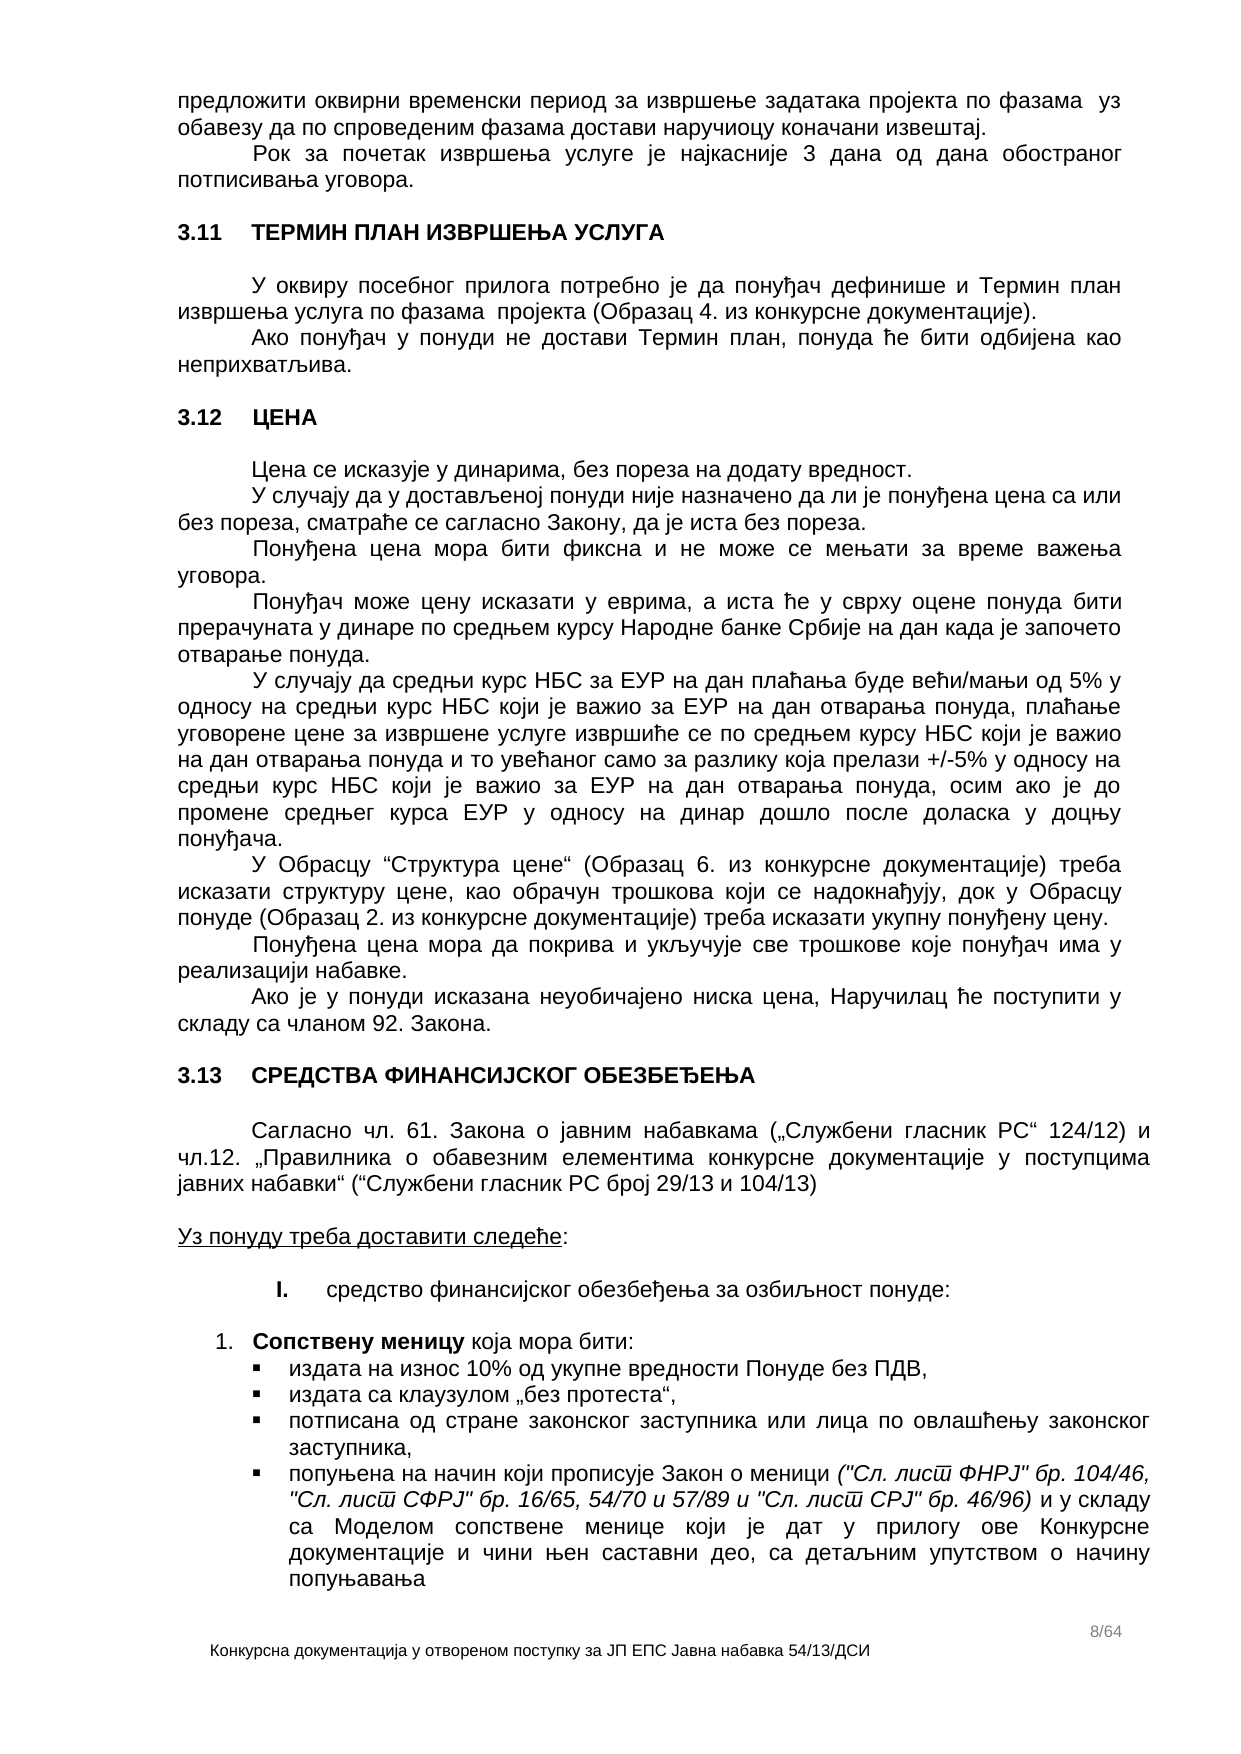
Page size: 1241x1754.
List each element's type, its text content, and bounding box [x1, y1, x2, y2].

text Понуђач може цену исказати у eврима, а иста ће у сврху оцене понуда бити прерачуната у динаре по средњем курсу Народне банке Србије на дан када је започето отварање понуда. [177, 588, 1122, 667]
text Ако је у понуди исказана неуобичајено ниска цена, Наручилац ће поступити у складу са чланом 92. Закона. [177, 983, 1122, 1036]
text У Обрасцу “Структура цене“ (Образац 6. из конкурсне документације) треба исказати структуру цене, као обрачун трошкова који се надокнађују, док у Обрасцу понуде (Образац 2. из конкурсне документације) треба исказати укупну понуђену цену. [177, 851, 1122, 931]
list Сопствену меницу која мора бити: [215, 1328, 1150, 1354]
text Сагласно чл. 61. Закона о јавним набавкама („Службени гласник РС“ 124/12) и чл.12. „Правилника о обавезним елементима конкурсне документације у поступцима јавних набавки“ (“Службени гласник РС број 29/13 и 104/13) [177, 1117, 1150, 1196]
text У оквиру посебног прилога потребно је да понуђач дефинише и Термин план извршења услуга по фазама пројекта (Образац 4. из конкурсне документације). [177, 272, 1122, 324]
list попуњена на начин који прописује Закон о меници ("Сл. лист ФНРЈ" бр. 104/46, "Сл. лист СФРЈ" бр. 16/65, 54/70 и 57/89 и "Сл. лист СРЈ" бр. 46/96) и у складу са Моделом сопствене менице који је дат у прилогу ове Конкурсне документације и чини њен саставни део, са детаљним упутством о начину попуњавања [251, 1460, 1150, 1592]
subtitle 3.13 СРЕДСТВА ФИНАНСИЈСКОГ ОБЕЗБЕЂЕЊА [177, 1062, 1122, 1089]
list средство финансијског обезбеђења за озбиљност понуде: [288, 1276, 1150, 1302]
list издата на износ 10% од укупне вредности Понуде без ПДВ, [251, 1354, 1150, 1381]
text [177, 87, 1122, 140]
subtitle 3.11 ТЕРМИН ПЛАН ИЗВРШЕЊА УСЛУГА [177, 219, 1122, 245]
text У случају да у достављеној понуди није назначено да ли је понуђена цена са или без пореза, сматраће се сагласно Закону, да је иста без пореза. [177, 482, 1122, 535]
text Цена се исказује у динарима, без пореза на додату вредност. [251, 456, 1122, 482]
text Рок за почетак извршења услуге је најкасније 3 дана од дана обостраног потписивања уговора. [177, 140, 1122, 193]
text Понуђена цена мора да покрива и укључује све трошкове које понуђач има у реализацији набавке. [177, 931, 1122, 983]
subtitle 3.12 ЦЕНА [177, 403, 1122, 430]
text Ако понуђач у понуди не достави Термин план, понуда ће бити одбијена као неприхватљива. [177, 324, 1122, 377]
list издата са клаузулом „без протеста“, [251, 1381, 1150, 1407]
list потписана од стране законског заступника или лица по овлашћењу законског заступника, [251, 1407, 1150, 1460]
text Понуђена цена мора бити фиксна и не може се мењати за време важења уговора. [177, 535, 1122, 588]
text У случају да средњи курс НБС за ЕУР на дан плаћања буде већи/мањи од 5% у односу на средњи курс НБС који је важио за ЕУР на дан отварања понуда, плаћање уговорене цене за извршене услуге извршиће се по средњем курсу НБС који је важио на дан отварања понуда и то увећаног само за разлику која прелази +/-5% у односу на средњи курс НБС који је важио за ЕУР на дан отварања понуда, осим ако је до промене средњег курса ЕУР у односу на динар дошло после доласка у доцњу понуђача. [177, 667, 1122, 851]
text Уз понуду треба доставити следеће: [177, 1223, 1150, 1249]
